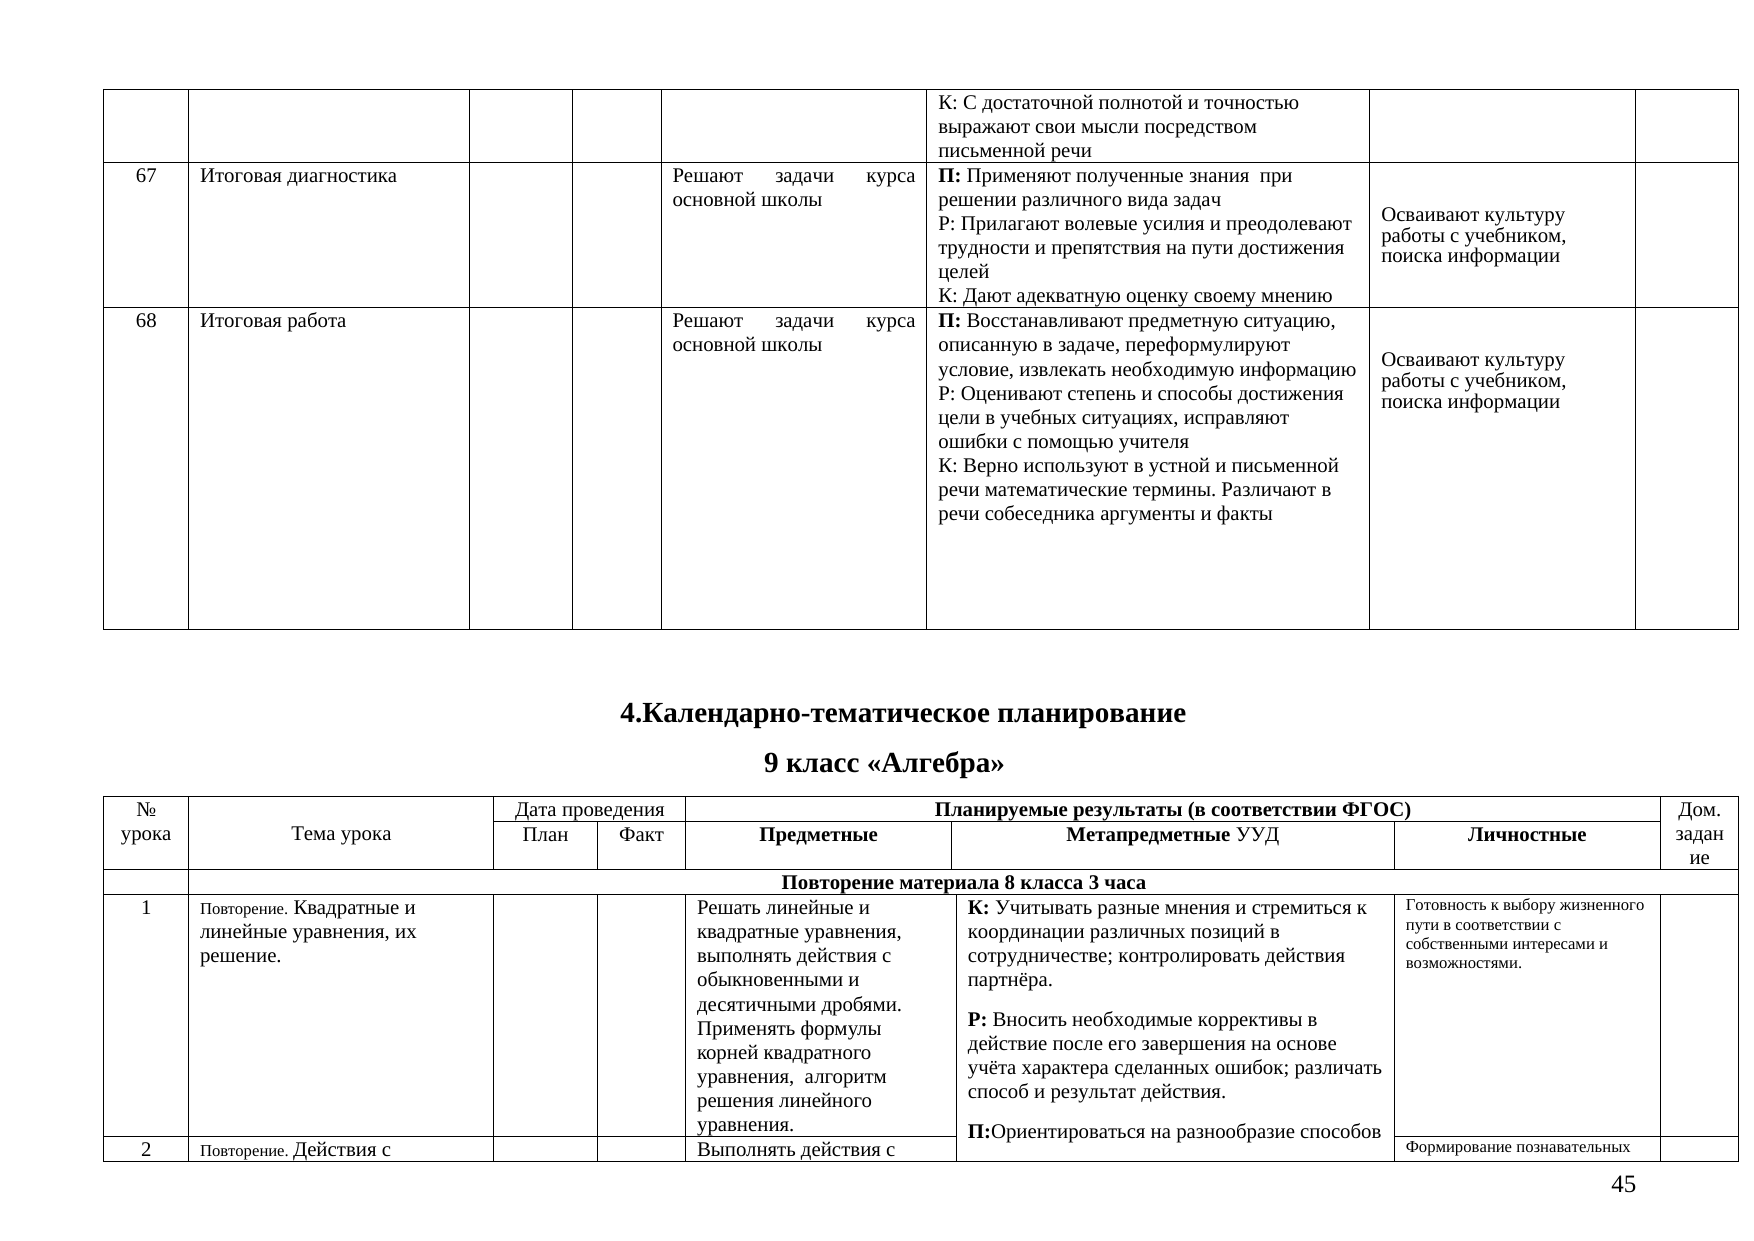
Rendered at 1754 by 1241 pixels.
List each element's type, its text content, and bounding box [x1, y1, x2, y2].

table_cell [573, 308, 661, 629]
text 4.Календарно-тематическое планирование [171, 695, 1636, 729]
table_cell 66 [104, 90, 188, 162]
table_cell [189, 1137, 493, 1161]
table_cell [1636, 163, 1738, 307]
table_cell Факт [598, 822, 685, 869]
table_header Дом. задание [1661, 797, 1738, 869]
table_cell 67 [104, 163, 188, 307]
table_cell 1 [104, 895, 188, 1136]
table_cell [1661, 1137, 1738, 1161]
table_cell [1370, 90, 1635, 162]
table_cell [598, 895, 685, 1136]
table_cell Итоговая работа [189, 308, 469, 629]
table_cell [573, 90, 661, 162]
table_cell [494, 1137, 597, 1161]
table_cell К: Учитывать разные мнения и стремиться к координации различных позиций в сотрудничестве; контролировать действия партнёра. Р: Вносить необходимые коррективы в действие после его завершения на основе учёта характера сделанных ошибок; различать способ и результат действия. П:Ориентироваться на разнообразие способов решения задач. Строить речевое высказывание в устной и письменной форме. [957, 895, 1394, 1161]
table_cell 68 [104, 308, 188, 629]
table_header Тема урока [189, 797, 493, 869]
table_cell Решают задачи курса основной школы [662, 163, 926, 307]
table_cell [1661, 895, 1738, 1136]
table_cell [470, 90, 572, 162]
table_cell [686, 1137, 956, 1161]
table_cell Повторение материала 8 класса 3 часа [189, 870, 1738, 894]
table_cell [573, 163, 661, 307]
table_header Дата проведения [494, 797, 685, 821]
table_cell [927, 90, 1369, 162]
table_cell Предметные [686, 822, 951, 869]
table_cell [470, 163, 572, 307]
table_header Планируемые результаты (в соответствии ФГОС) [686, 797, 1660, 821]
table_cell Готовность к выбору жизненного пути в соответствии с собственными интересами и возможностями. [1395, 895, 1660, 1136]
table_cell [1636, 90, 1738, 162]
table_cell Осваивают культуру работы с учебником, поиска информации [1370, 308, 1635, 629]
table_cell План [494, 822, 597, 869]
table_header № урока [104, 797, 188, 869]
table_cell [104, 870, 188, 894]
table_cell [598, 1137, 685, 1161]
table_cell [189, 90, 469, 162]
table_cell Повторение. Квадратные и линейные уравнения, их решение. [189, 895, 493, 1136]
table_cell [494, 895, 597, 1136]
table_cell Осваивают культуру работы с учебником, поиска информации [1370, 163, 1635, 307]
table_cell 2 [104, 1137, 188, 1161]
table_cell Решают задачи курса основной школы [662, 308, 926, 629]
table_cell Метапредметные УУД [952, 822, 1394, 869]
text 9 класс «Алгебра» [133, 746, 1636, 779]
table_cell Личностные [1395, 822, 1660, 869]
table_cell [1636, 308, 1738, 629]
table_cell Итоговая диагностика [189, 163, 469, 307]
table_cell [662, 90, 926, 162]
table_cell Решать линейные и квадратные уравнения, выполнять действия с обыкновенными и десятичными дробями. Применять формулы корней квадратного уравнения, алгоритм решения линейного уравнения. [686, 895, 956, 1136]
table_cell [470, 308, 572, 629]
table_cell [1395, 1137, 1660, 1161]
table_cell П: Восстанавливают предметную ситуацию, описанную в задаче, переформулируют условие, извлекать необходимую информацию Р: Оценивают степень и способы достижения цели в учебных ситуациях, исправляют ошибки с помощью учителя К: Верно используют в устной и письменной речи математические термины. Различают в речи собеседника аргументы и факты [927, 308, 1369, 629]
